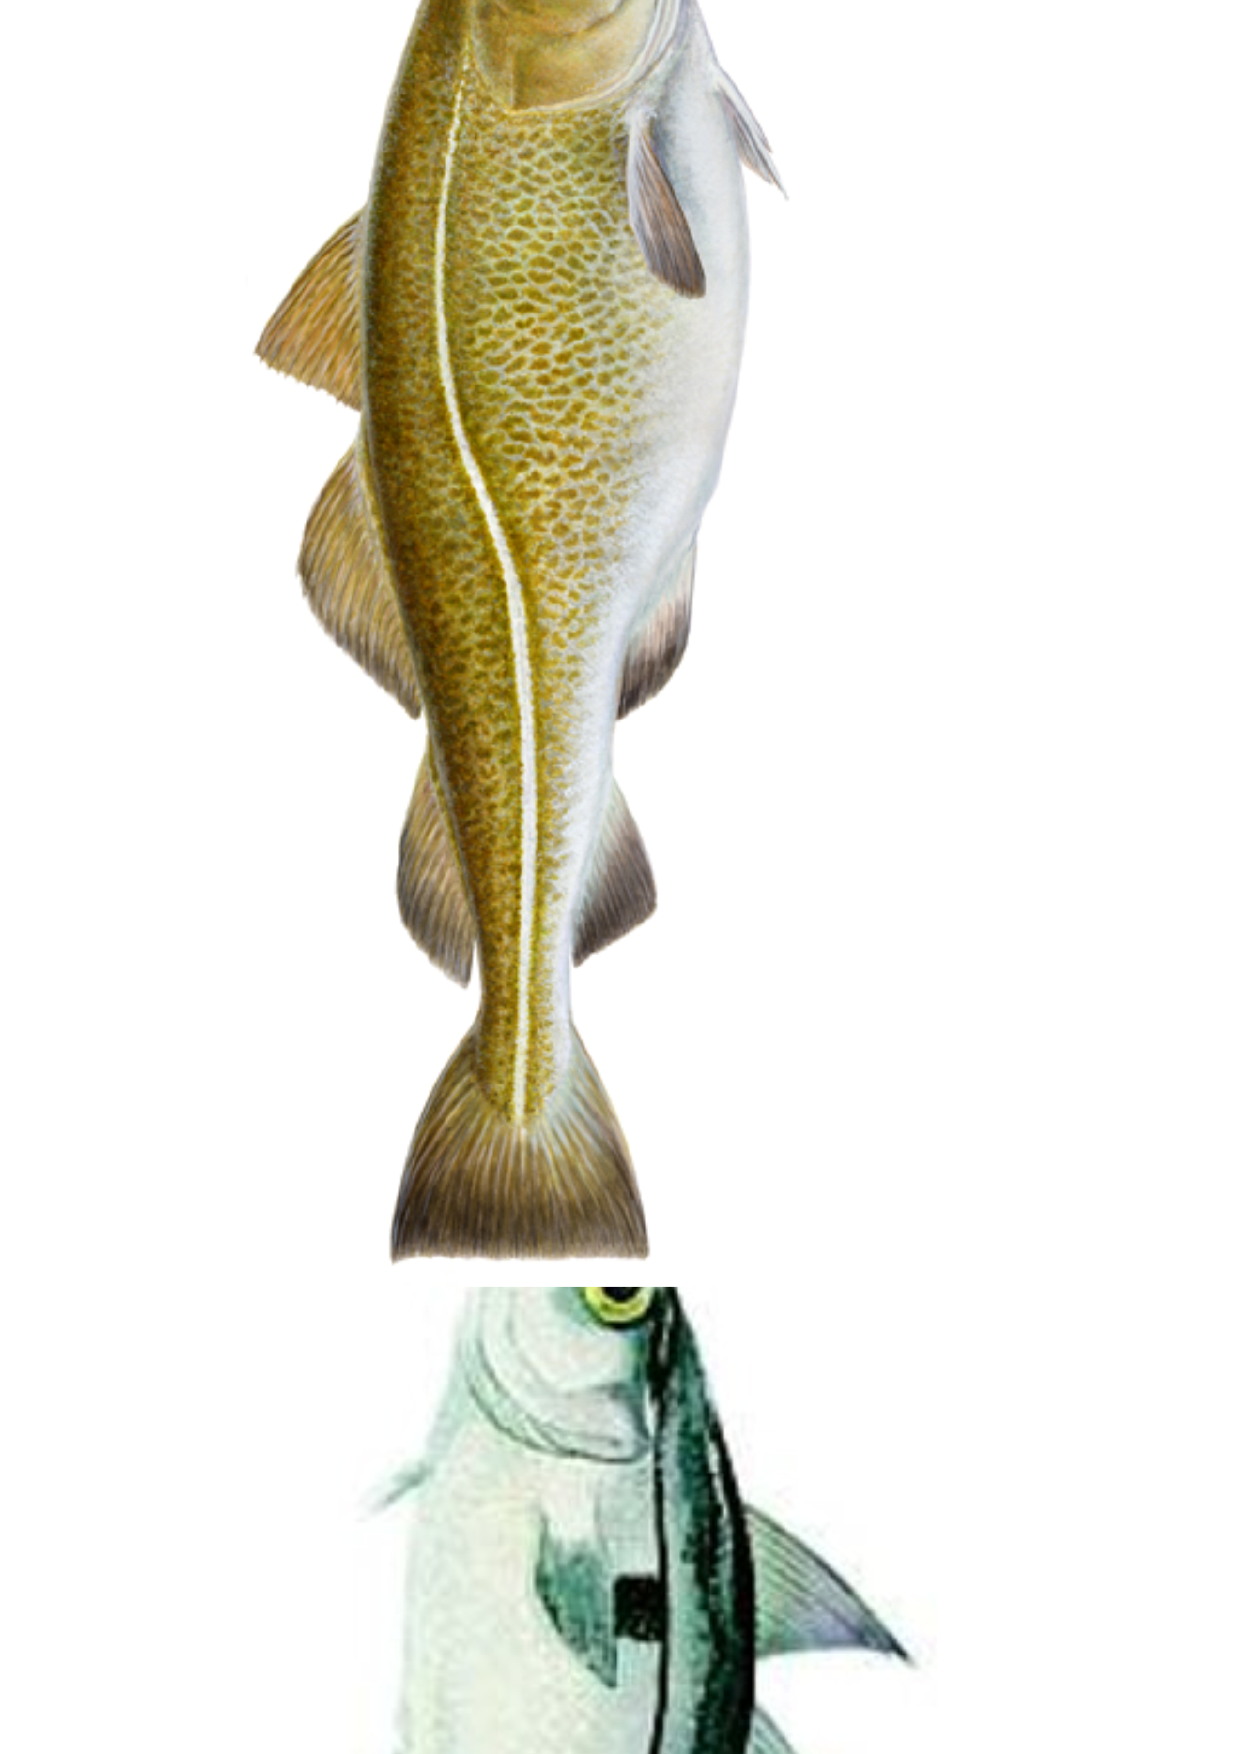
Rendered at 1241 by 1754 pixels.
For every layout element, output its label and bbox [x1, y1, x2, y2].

picture [247, 0, 936, 1754]
